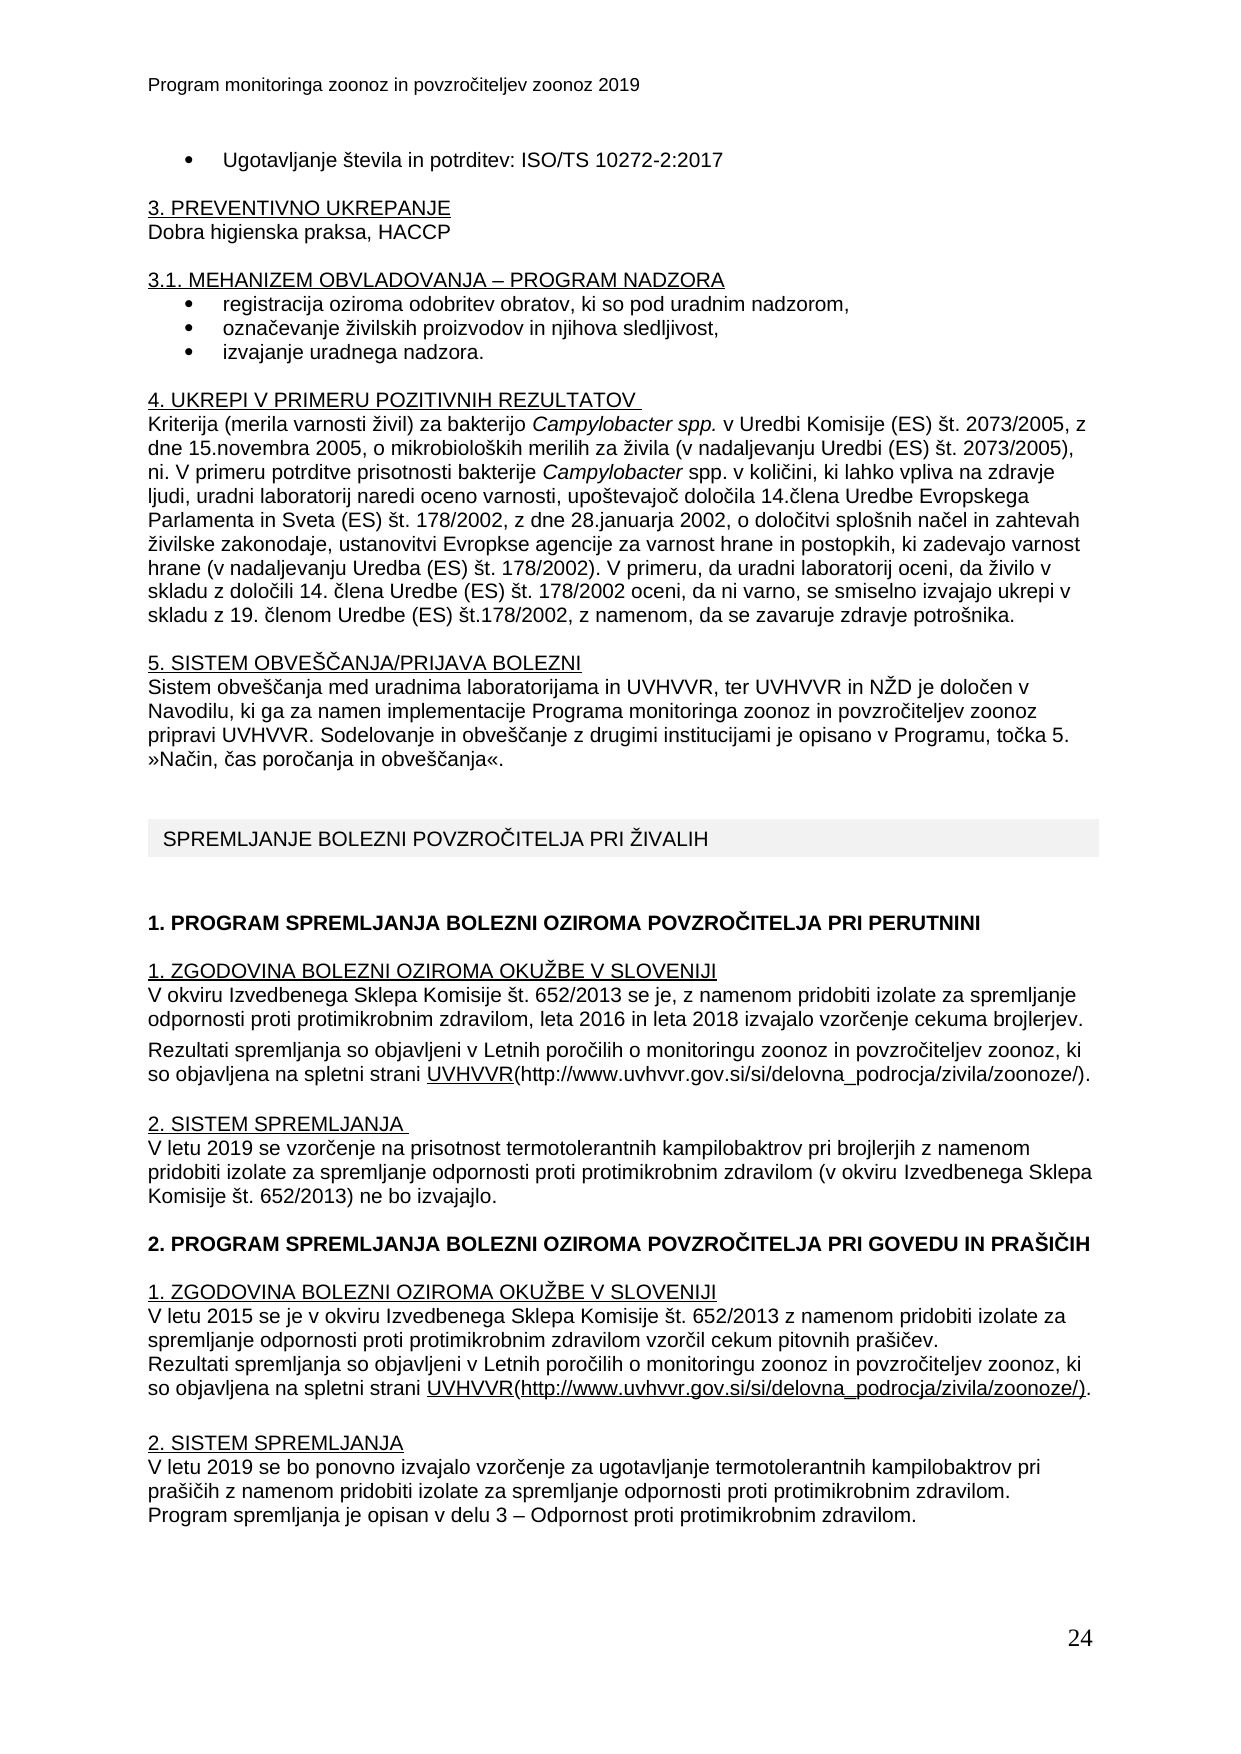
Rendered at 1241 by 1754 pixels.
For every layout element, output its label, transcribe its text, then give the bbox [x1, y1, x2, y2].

list označevanje živilskih proizvodov in njihova sledljivost, [185, 316, 1093, 339]
text Rezultati spremljanja so objavljeni v Letnih poročilih o monitoringu zoonoz in povzročiteljev zoonoz, ki so objavljena na spletni strani UVHVVR(http://www.uvhvvr.gov.si/si/delovna_podrocja/zivila/zoonoze/). [148, 1351, 1093, 1399]
text Kriterija (merila varnosti živil) za bakterijo Campylobacter spp. v Uredbi Komisije (ES) št. 2073/2005, z dne 15.novembra 2005, o mikrobioloških merilih za živila (v nadaljevanju Uredbi (ES) št. 2073/2005), ni. V primeru potrditve prisotnosti bakterije Campylobacter spp. v količini, ki lahko vpliva na zdravje ljudi, uradni laboratorij naredi oceno varnosti, upoštevajoč določila 14.člena Uredbe Evropskega Parlamenta in Sveta (ES) št. 178/2002, z dne 28.januarja 2002, o določitvi splošnih načel in zahtevah živilske zakonodaje, ustanovitvi Evropkse agencije za varnost hrane in postopkih, ki zadevajo varnost hrane (v nadaljevanju Uredba (ES) št. 178/2002). V primeru, da uradni laboratorij oceni, da živilo v skladu z določili 14. člena Uredbe (ES) št. 178/2002 oceni, da ni varno, se smiselno izvajajo ukrepi v skladu z 19. členom Uredbe (ES) št.178/2002, z namenom, da se zavaruje zdravje potrošnika. [148, 412, 1093, 627]
text 5. SISTEM OBVEŠČANJA/PRIJAVA BOLEZNI [148, 651, 1093, 675]
text 2. SISTEM SPREMLJANJA [148, 1431, 1093, 1455]
text 3.1. MEHANIZEM OBVLADOVANJA – PROGRAM NADZORA [148, 267, 1093, 291]
text 1. ZGODOVINA BOLEZNI OZIROMA OKUŽBE V SLOVENIJI [148, 1279, 1093, 1303]
text 3. PREVENTIVNO UKREPANJE [148, 196, 1093, 219]
text V okviru Izvedbenega Sklepa Komisije št. 652/2013 se je, z namenom pridobiti izolate za spremljanje odpornosti proti protimikrobnim zdravilom, leta 2016 in leta 2018 izvajalo vzorčenje cekuma brojlerjev. [148, 982, 1093, 1030]
text V letu 2019 se bo ponovno izvajalo vzorčenje za ugotavljanje termotolerantnih kampilobaktrov pri prašičih z namenom pridobiti izolate za spremljanje odpornosti proti protimikrobnim zdravilom. Program spremljanja je opisan v delu 3 – Odpornost proti protimikrobnim zdravilom. [148, 1455, 1093, 1527]
text 2. PROGRAM SPREMLJANJA BOLEZNI OZIROMA POVZROČITELJA PRI GOVEDU IN PRAŠIČIH [148, 1232, 1093, 1256]
text Rezultati spremljanja so objavljeni v Letnih poročilih o monitoringu zoonoz in povzročiteljev zoonoz, ki so objavljena na spletni strani UVHVVR(http://www.uvhvvr.gov.si/si/delovna_podrocja/zivila/zoonoze/). [148, 1038, 1093, 1086]
text V letu 2015 se je v okviru Izvedbenega Sklepa Komisije št. 652/2013 z namenom pridobiti izolate za spremljanje odpornosti proti protimikrobnim zdravilom vzorčil cekum pitovnih prašičev. [148, 1303, 1093, 1351]
list izvajanje uradnega nadzora. [185, 339, 1093, 364]
text V letu 2019 se vzorčenje na prisotnost termotolerantnih kampilobaktrov pri brojlerjih z namenom pridobiti izolate za spremljanje odpornosti proti protimikrobnim zdravilom (v okviru Izvedbenega Sklepa Komisije št. 652/2013) ne bo izvajajlo. [148, 1136, 1093, 1208]
text 4. UKREPI V PRIMERU POZITIVNIH REZULTATOV [148, 388, 1093, 412]
text Dobra higienska praksa, HACCP [148, 219, 1093, 243]
text 1. PROGRAM SPREMLJANJA BOLEZNI OZIROMA POVZROČITELJA PRI PERUTNINI [148, 911, 1093, 934]
list Ugotavljanje števila in potrditev: ISO/TS 10272-2:2017 [185, 148, 1093, 172]
text Sistem obveščanja med uradnima laboratorijama in UVHVVR, ter UVHVVR in NŽD je določen v Navodilu, ki ga za namen implementacije Programa monitoringa zoonoz in povzročiteljev zoonoz pripravi UVHVVR. Sodelovanje in obveščanje z drugimi institucijami je opisano v Programu, točka 5. »Način, čas poročanja in obveščanja«. [148, 675, 1093, 771]
text 1. ZGODOVINA BOLEZNI OZIROMA OKUŽBE V SLOVENIJI [148, 958, 1093, 982]
list registracija oziroma odobritev obratov, ki so pod uradnim nadzorom, [185, 291, 1093, 316]
text 2. SISTEM SPREMLJANJA [148, 1112, 1093, 1136]
